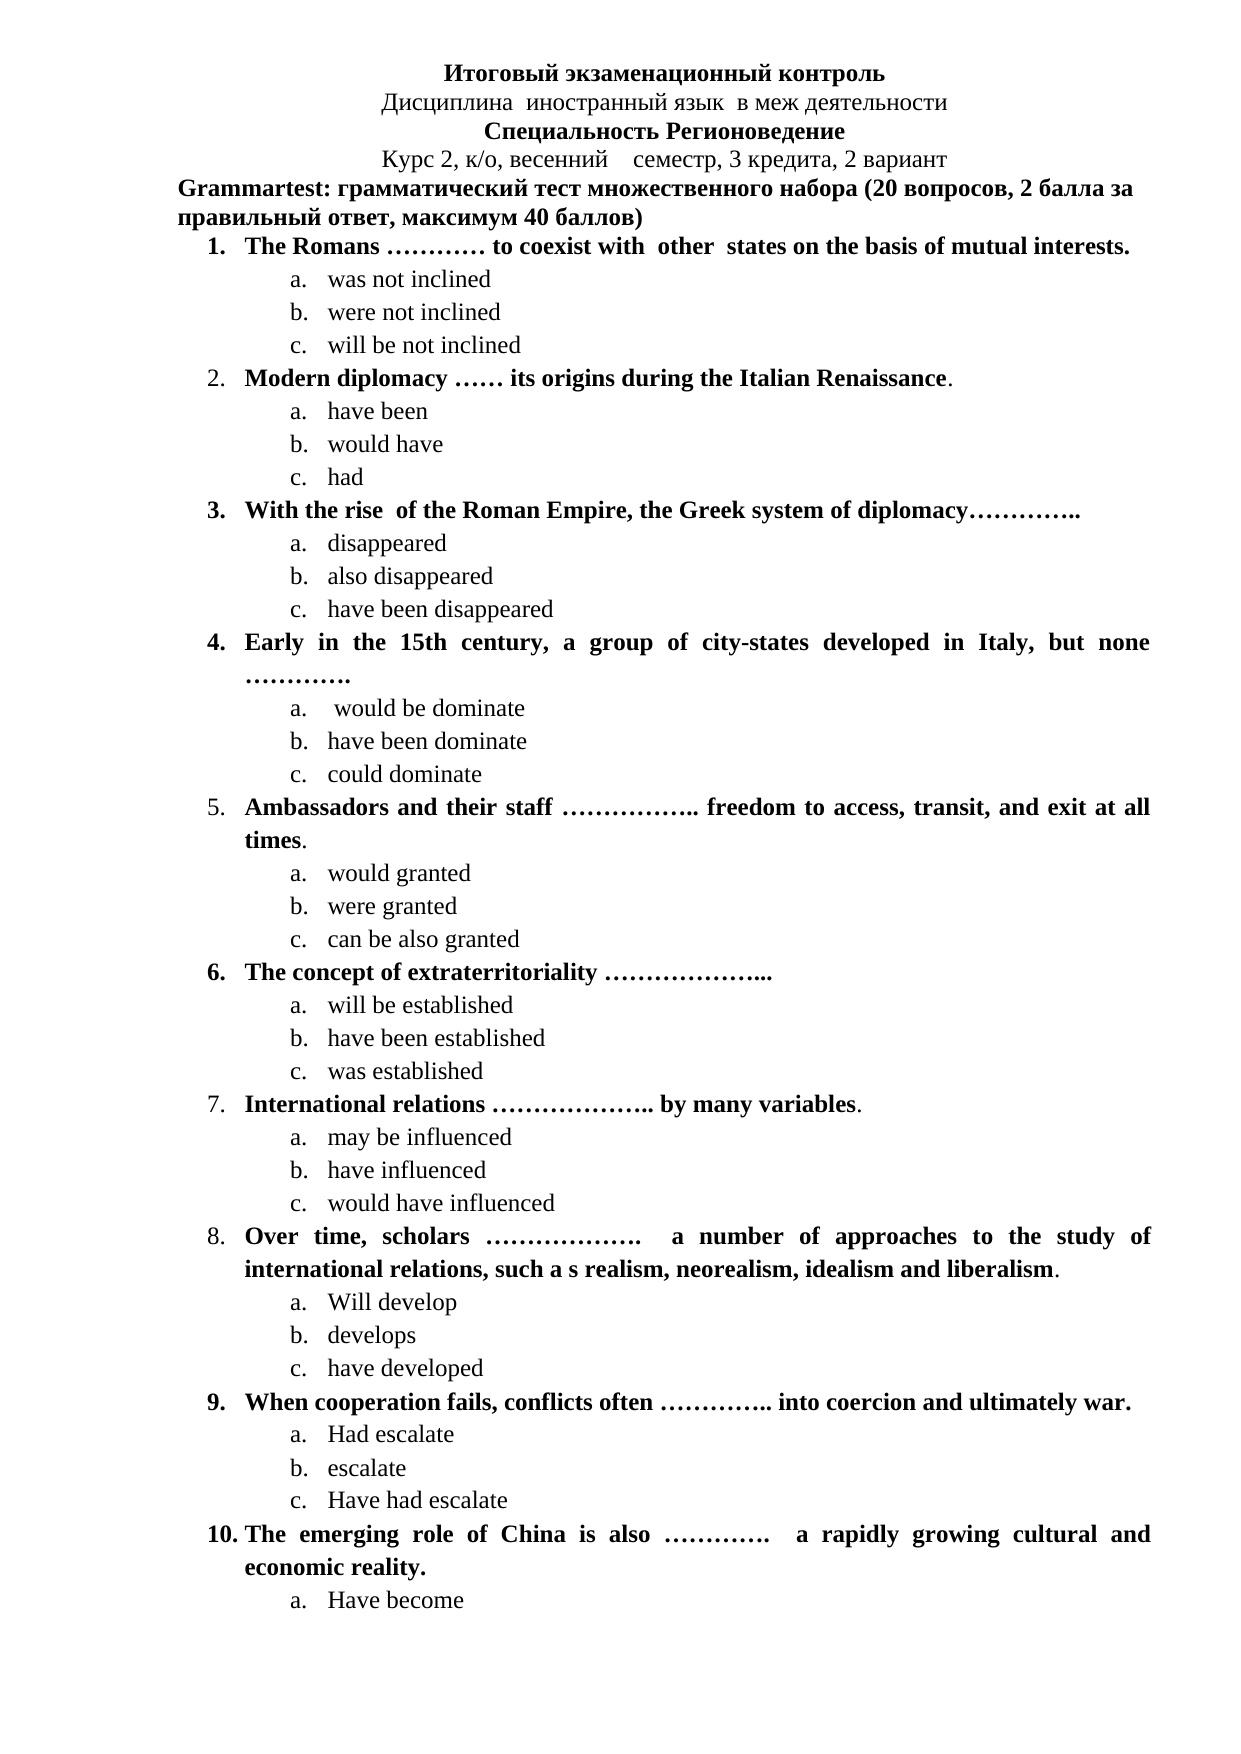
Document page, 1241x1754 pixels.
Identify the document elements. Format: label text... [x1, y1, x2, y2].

list Will develop [290, 1287, 1152, 1316]
list have been dominate [290, 726, 1152, 755]
list Ambassadors and their staff …………….. freedom to access, transit, and exit at all times. [207, 792, 1152, 854]
list would have influenced [290, 1188, 1152, 1217]
text Grammartest: грамматический тест множественного набора (20 вопросов, 2 балла за правильный ответ, максимум 40 баллов) [177, 173, 1152, 231]
list also disappeared [290, 561, 1152, 590]
text Курс 2, к/о, весенний семестр, 3 кредита, 2 вариант [177, 144, 1152, 173]
list was not inclined [290, 264, 1152, 293]
list have been [290, 396, 1152, 425]
list have influenced [290, 1155, 1152, 1184]
list Over time, scholars ………………. a number of approaches to the study of international relations, such a s realism, neorealism, idealism and liberalism. [207, 1221, 1152, 1283]
list International relations ……………….. by many variables. [207, 1089, 1152, 1118]
list may be influenced [290, 1122, 1152, 1151]
list develops [290, 1321, 1152, 1349]
text Итоговый экзаменационный контроль [177, 58, 1152, 87]
list will be established [290, 990, 1152, 1019]
list With the rise of the Roman Empire, the Greek system of diplomacy………….. [207, 495, 1152, 524]
list The emerging role of China is also …………. a rapidly growing cultural and economic reality. [207, 1519, 1152, 1580]
list could dominate [290, 759, 1152, 788]
list can be also granted [290, 924, 1152, 953]
list would be dominate [290, 693, 1152, 722]
list escalate [290, 1453, 1152, 1481]
list have been established [290, 1023, 1152, 1052]
list When cooperation fails, conflicts often ………….. into coercion and ultimately war. [207, 1387, 1152, 1415]
list have developed [290, 1353, 1152, 1382]
list would granted [290, 858, 1152, 887]
text Дисциплина иностранный язык в меж деятельности [177, 87, 1152, 116]
list had [290, 462, 1152, 491]
list were granted [290, 891, 1152, 920]
text Специальность Регионоведение [177, 116, 1152, 144]
list will be not inclined [290, 330, 1152, 359]
list have been disappeared [290, 594, 1152, 623]
list The concept of extraterritoriality ………………... [207, 957, 1152, 986]
list disappeared [290, 528, 1152, 557]
list would have [290, 429, 1152, 458]
list Had escalate [290, 1419, 1152, 1448]
list Have had escalate [290, 1486, 1152, 1514]
list Have become [290, 1585, 1152, 1613]
list Modern diplomacy …… its origins during the Italian Renaissance. [207, 363, 1152, 392]
list was established [290, 1056, 1152, 1085]
list were not inclined [290, 297, 1152, 326]
list The Romans ………… to coexist with other states on the basis of mutual interests. [207, 231, 1152, 259]
list Early in the 15th century, a group of city-states developed in Italy, but none …………. [207, 627, 1152, 689]
